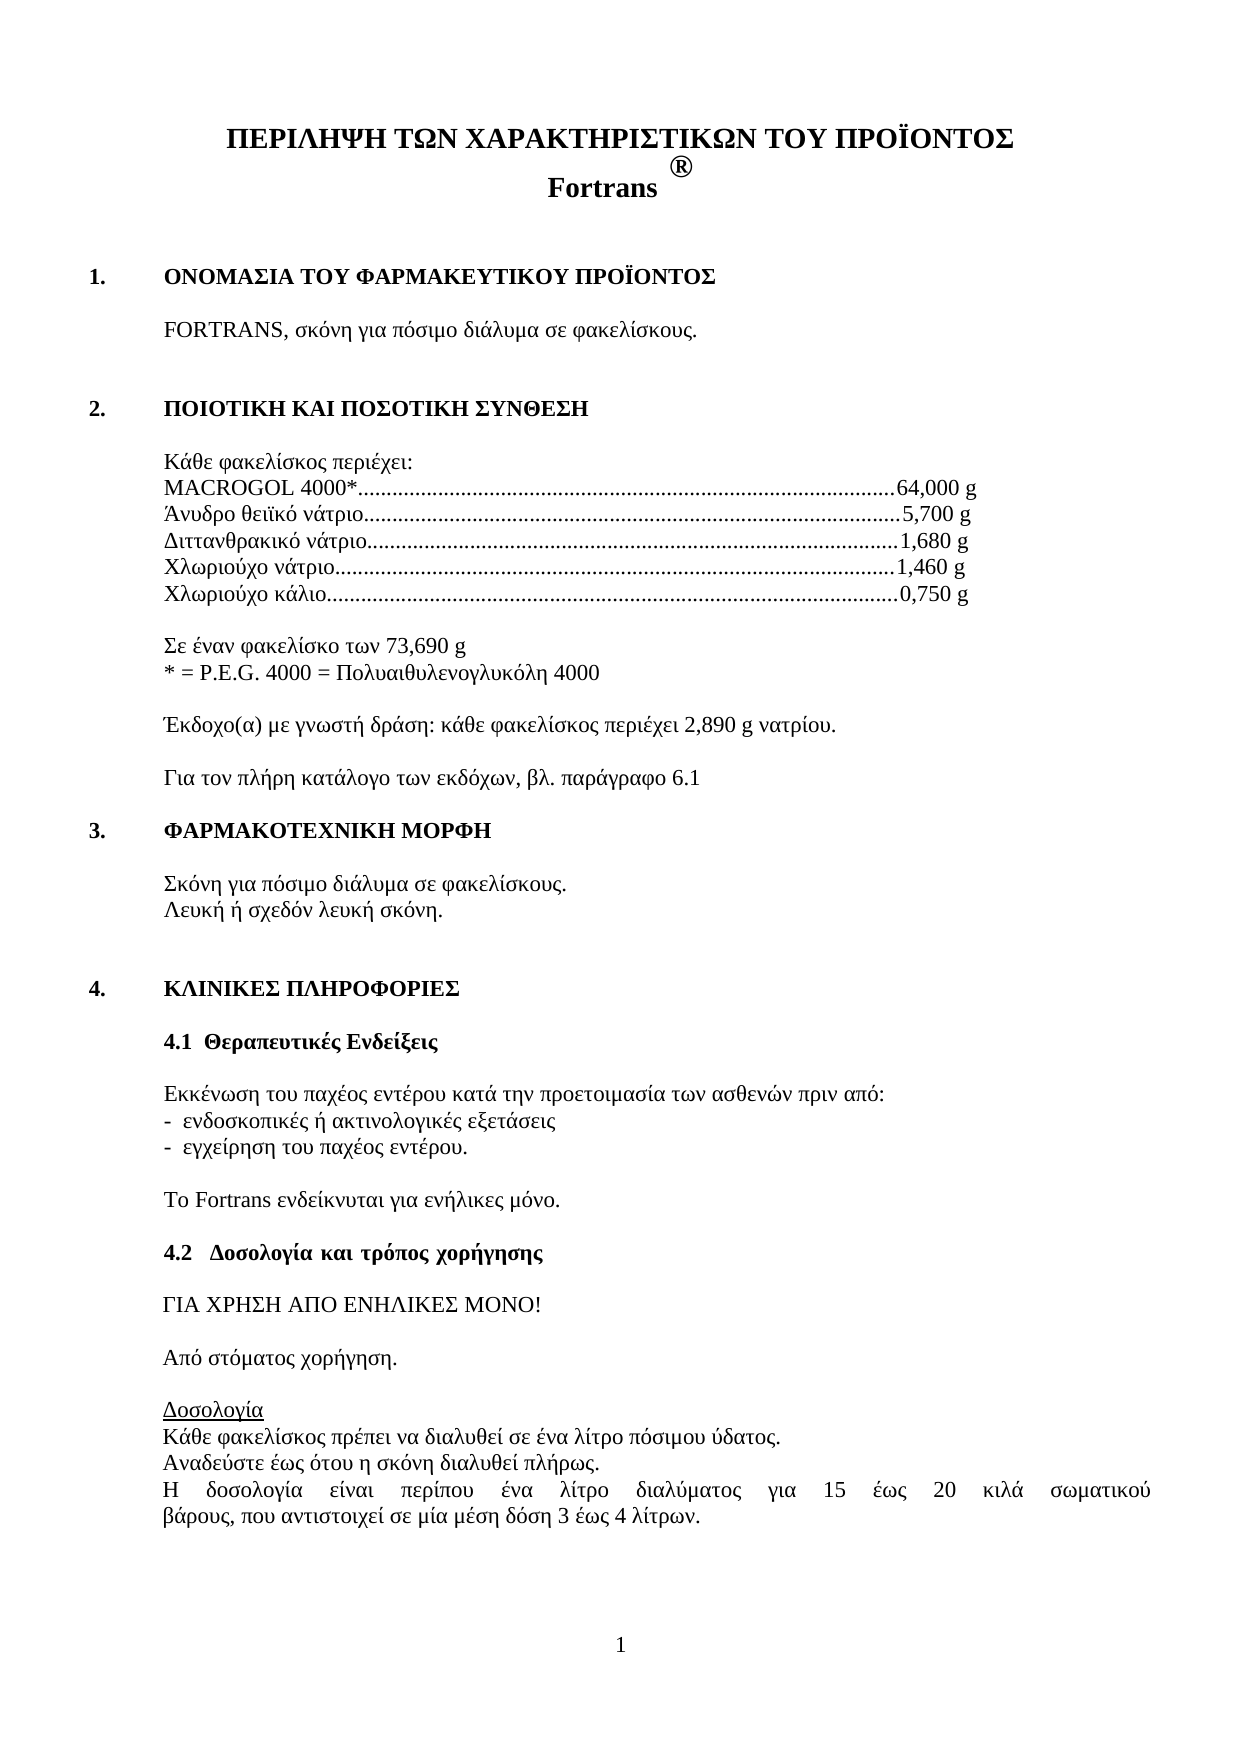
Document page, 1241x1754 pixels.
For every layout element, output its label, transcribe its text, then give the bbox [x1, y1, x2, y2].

subtitle ΟΝΟΜΑΣΙΑ ΤΟΥ ΦΑΡΜΑΚΕΥΤΙΚΟΥ ΠΡΟΪΟΝΤΟΣ [88, 263, 1163, 290]
list ενδοσκοπικές ή ακτινολογικές εξετάσεις [163, 1107, 1163, 1133]
text ΜACROGOL 4000* 64,000 g [163, 474, 1163, 501]
text Κάθε φακελίσκος περιέχει: [163, 448, 1163, 474]
title ΠΕΡΙΛΗΨΗ ΤΩΝ ΧΑΡΑΚΤΗΡΙΣΤΙΚΩΝ ΤΟΥ ΠΡΟΪΟΝΤΟΣ [225, 122, 1016, 155]
text Διττανθρακικό νάτριο 1,680 g [163, 527, 1163, 553]
list Θεραπευτικές Ενδείξεις [163, 1028, 1163, 1054]
subtitle ΠΟΙΟΤΙΚΗ ΚΑΙ ΠΟΣΟΤΙΚΗ ΣΥΝΘΕΣΗ [88, 395, 1163, 422]
list Δοσολογία και τρόπος χορήγησης ΓΙΑ ΧΡΗΣΗ ΑΠΟ ΕΝΗΛΙΚEΣ ΜΟΝΟ! Από στόματος χορήγηση. [162, 1239, 542, 1371]
text Eκκένωση του παχέος εντέρου κατά την προετοιμασία των ασθενών πριν από: [163, 1081, 1163, 1107]
text Η δοσολογία είναι περίπου ένα λίτρο διαλύματος για 15 έως 20 κιλά σωματικού βάρους, που αντιστοιχεί σε μία μέση δόση 3 έως 4 λίτρων. [162, 1476, 1152, 1529]
text Σκόνη για πόσιμο διάλυμα σε φακελίσκους. Λευκή ή σχεδόν λευκή σκόνη. [163, 869, 569, 922]
text * = P.E.G. 4000 = Πολυαιθυλενογλυκόλη 4000 [163, 659, 1163, 685]
subtitle ΚΛΙΝΙΚΕΣ ΠΛΗΡΟΦΟΡΙΕΣ [88, 975, 1163, 1002]
text FORTRANS, σκόνη για πόσιμο διάλυμα σε φακελίσκους. [163, 316, 1163, 342]
text Χλωριούχο νάτριο 1,460 g [163, 553, 1163, 579]
text Κάθε φακελίσκος πρέπει να διαλυθεί σε ένα λίτρο πόσιμου ύδατος. Αναδεύστε έως ότου η σκόνη διαλυθεί πλήρως. [162, 1423, 783, 1476]
text Έκδοχο(α) με γνωστή δράση: κάθε φακελίσκος περιέχει 2,890 g νατρίου. Για τον πλήρη κατάλογο των εκδόχων, βλ. παράγραφο 6.1 [163, 711, 839, 790]
text Σε έναν φακελίσκο των 73,690 g [163, 632, 1163, 659]
title Fortrans ® [224, 155, 1016, 208]
subtitle ΦΑΡΜΑΚΟΤΕΧΝΙΚΗ ΜΟΡΦΗ [88, 817, 1163, 843]
text Το Fortrans ενδείκνυται για ενήλικες μόνο. [163, 1186, 1163, 1212]
text Άνυδρο θειϊκό νάτριο 5,700 g [163, 501, 1163, 527]
text Δοσολογία [162, 1397, 1163, 1423]
list εγχείρηση του παχέος εντέρου. [163, 1133, 1163, 1159]
text Χλωριούχο κάλιο 0,750 g [163, 579, 1163, 606]
